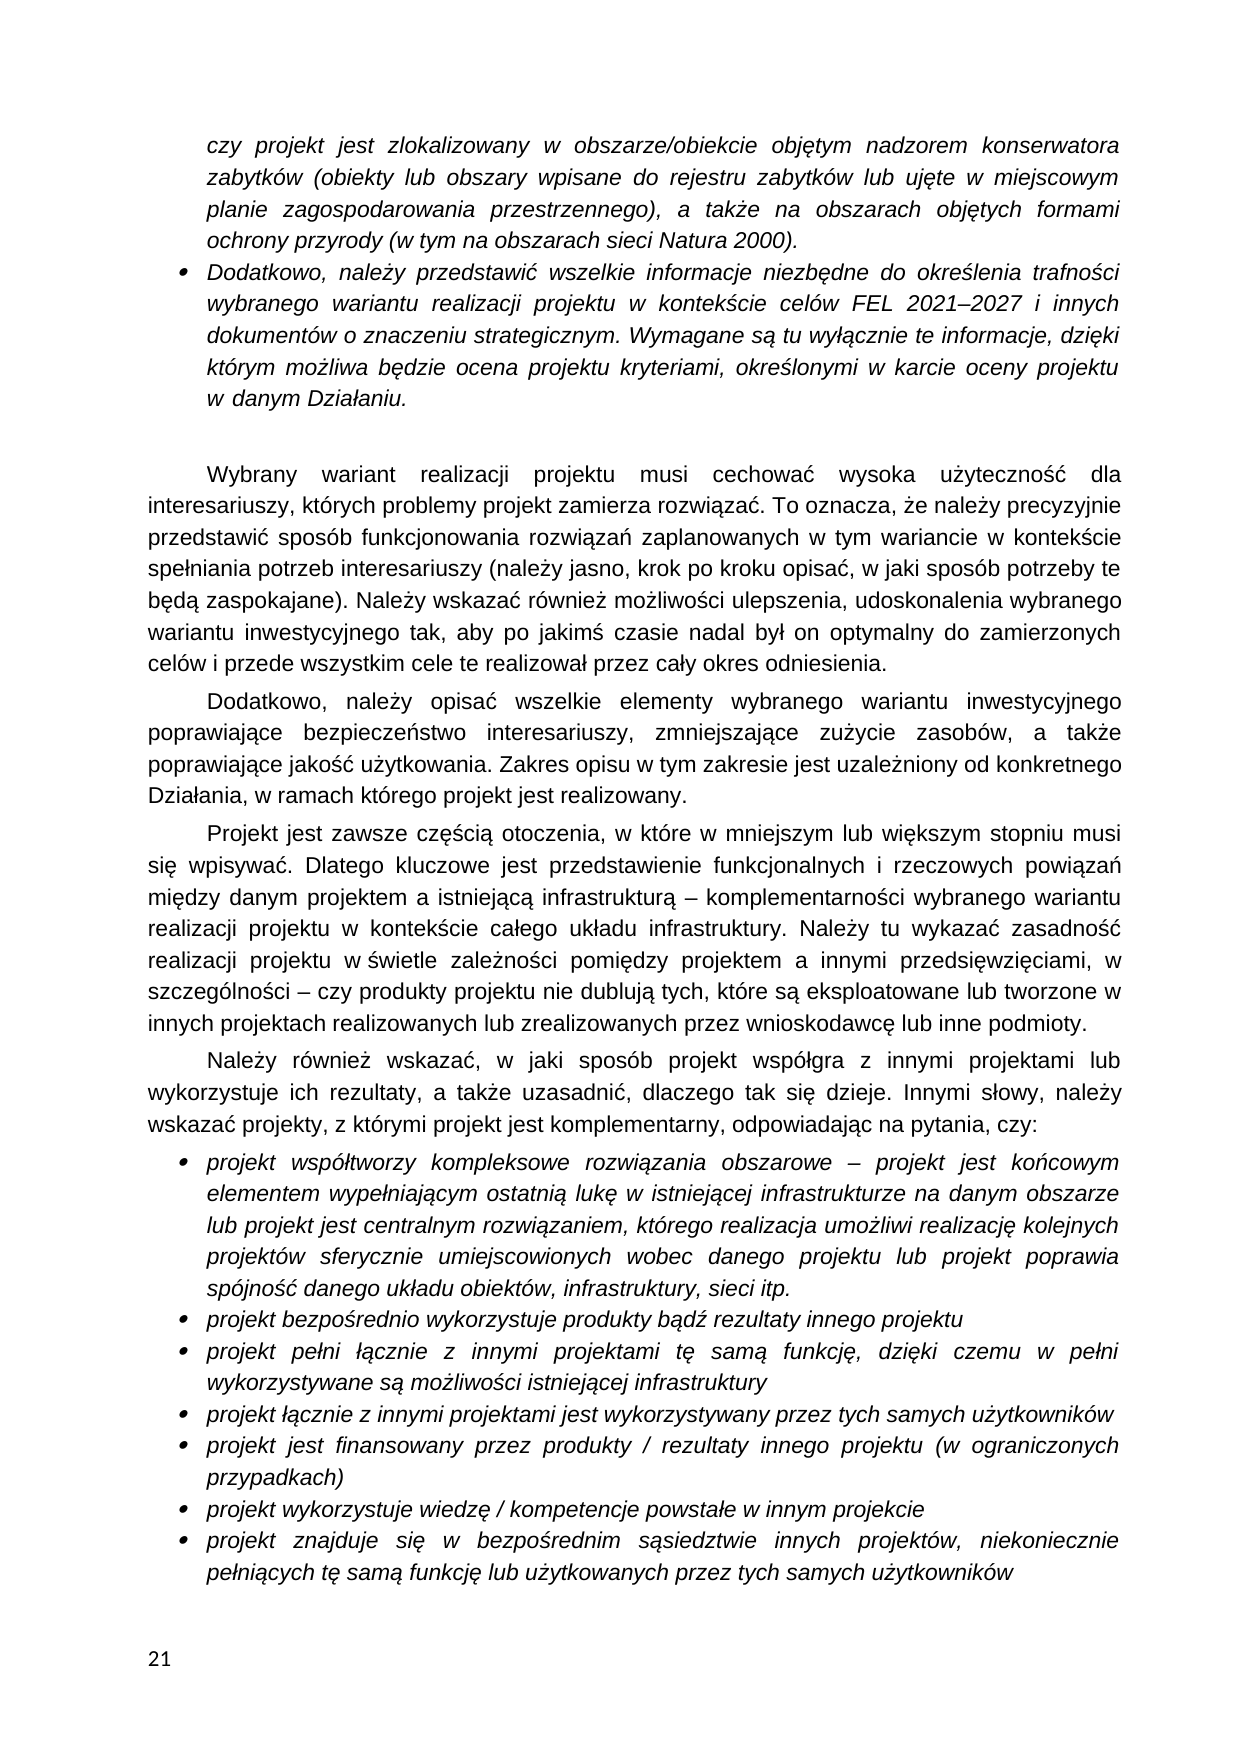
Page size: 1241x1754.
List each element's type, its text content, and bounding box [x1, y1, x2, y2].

text Wybrany wariant realizacji projektu musi cechować wysoka użyteczność dla interesariuszy, których problemy projekt zamierza rozwiązać. To oznacza, że należy precyzyjnie przedstawić sposób funkcjonowania rozwiązań zaplanowanych w tym wariancie w kontekście spełniania potrzeb interesariuszy (należy jasno, krok po kroku opisać, w jaki sposób potrzeby te będą zaspokajane). Należy wskazać również możliwości ulepszenia, udoskonalenia wybranego wariantu inwestycyjnego tak, aby po jakimś czasie nadal był on optymalny do zamierzonych celów i przede wszystkim cele te realizował przez cały okres odniesienia. [148, 461, 1122, 676]
text Należy również wskazać, w jaki sposób projekt współgra z innymi projektami lub wykorzystuje ich rezultaty, a także uzasadnić, dlaczego tak się dzieje. Innymi słowy, należy wskazać projekty, z którymi projekt jest komplementarny, odpowiadając na pytania, czy: [148, 1047, 1122, 1137]
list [177, 132, 1122, 253]
list projekt bezpośrednio wykorzystuje produkty bądź rezultaty innego projektu [177, 1306, 1122, 1333]
text Projekt jest zawsze częścią otoczenia, w które w mniejszym lub większym stopniu musi się wpisywać. Dlatego kluczowe jest przedstawienie funkcjonalnych i rzeczowych powiązań między danym projektem a istniejącą infrastrukturą – komplementarności wybranego wariantu realizacji projektu w kontekście całego układu infrastruktury. Należy tu wykazać zasadność realizacji projektu w świetle zależności pomiędzy projektem a innymi przedsięwzięciami, w szczególności – czy produkty projektu nie dublują tych, które są eksploatowane lub tworzone w innych projektach realizowanych lub zrealizowanych przez wnioskodawcę lub inne podmioty. [148, 820, 1122, 1036]
list projekt pełni łącznie z innymi projektami tę samą funkcję, dzięki czemu w pełni wykorzystywane są możliwości istniejącej infrastruktury [177, 1338, 1122, 1396]
list projekt jest finansowany przez produkty / rezultaty innego projektu (w ograniczonych przypadkach) [177, 1432, 1122, 1490]
list projekt znajduje się w bezpośrednim sąsiedztwie innych projektów, niekoniecznie pełniących tę samą funkcję lub użytkowanych przez tych samych użytkowników [177, 1527, 1122, 1585]
list projekt współtworzy kompleksowe rozwiązania obszarowe – projekt jest końcowym elementem wypełniającym ostatnią lukę w istniejącej infrastrukturze na danym obszarze lub projekt jest centralnym rozwiązaniem, którego realizacja umożliwi realizację kolejnych projektów sferycznie umiejscowionych wobec danego projektu lub projekt poprawia spójność danego układu obiektów, infrastruktury, sieci itp. [177, 1148, 1122, 1301]
list projekt wykorzystuje wiedzę / kompetencje powstałe w innym projekcie [177, 1496, 1122, 1522]
list Dodatkowo, należy przedstawić wszelkie informacje niezbędne do określenia trafności wybranego wariantu realizacji projektu w kontekście celów FEL 2021–2027 i innych dokumentów o znaczeniu strategicznym. Wymagane są tu wyłącznie te informacje, dzięki którym możliwa będzie ocena projektu kryteriami, określonymi w karcie oceny projektu w danym Działaniu. [177, 259, 1122, 411]
list projekt łącznie z innymi projektami jest wykorzystywany przez tych samych użytkowników [177, 1401, 1122, 1427]
text Dodatkowo, należy opisać wszelkie elementy wybranego wariantu inwestycyjnego poprawiające bezpieczeństwo interesariuszy, zmniejszające zużycie zasobów, a także poprawiające jakość użytkowania. Zakres opisu w tym zakresie jest uzależniony od konkretnego Działania, w ramach którego projekt jest realizowany. [148, 688, 1122, 809]
